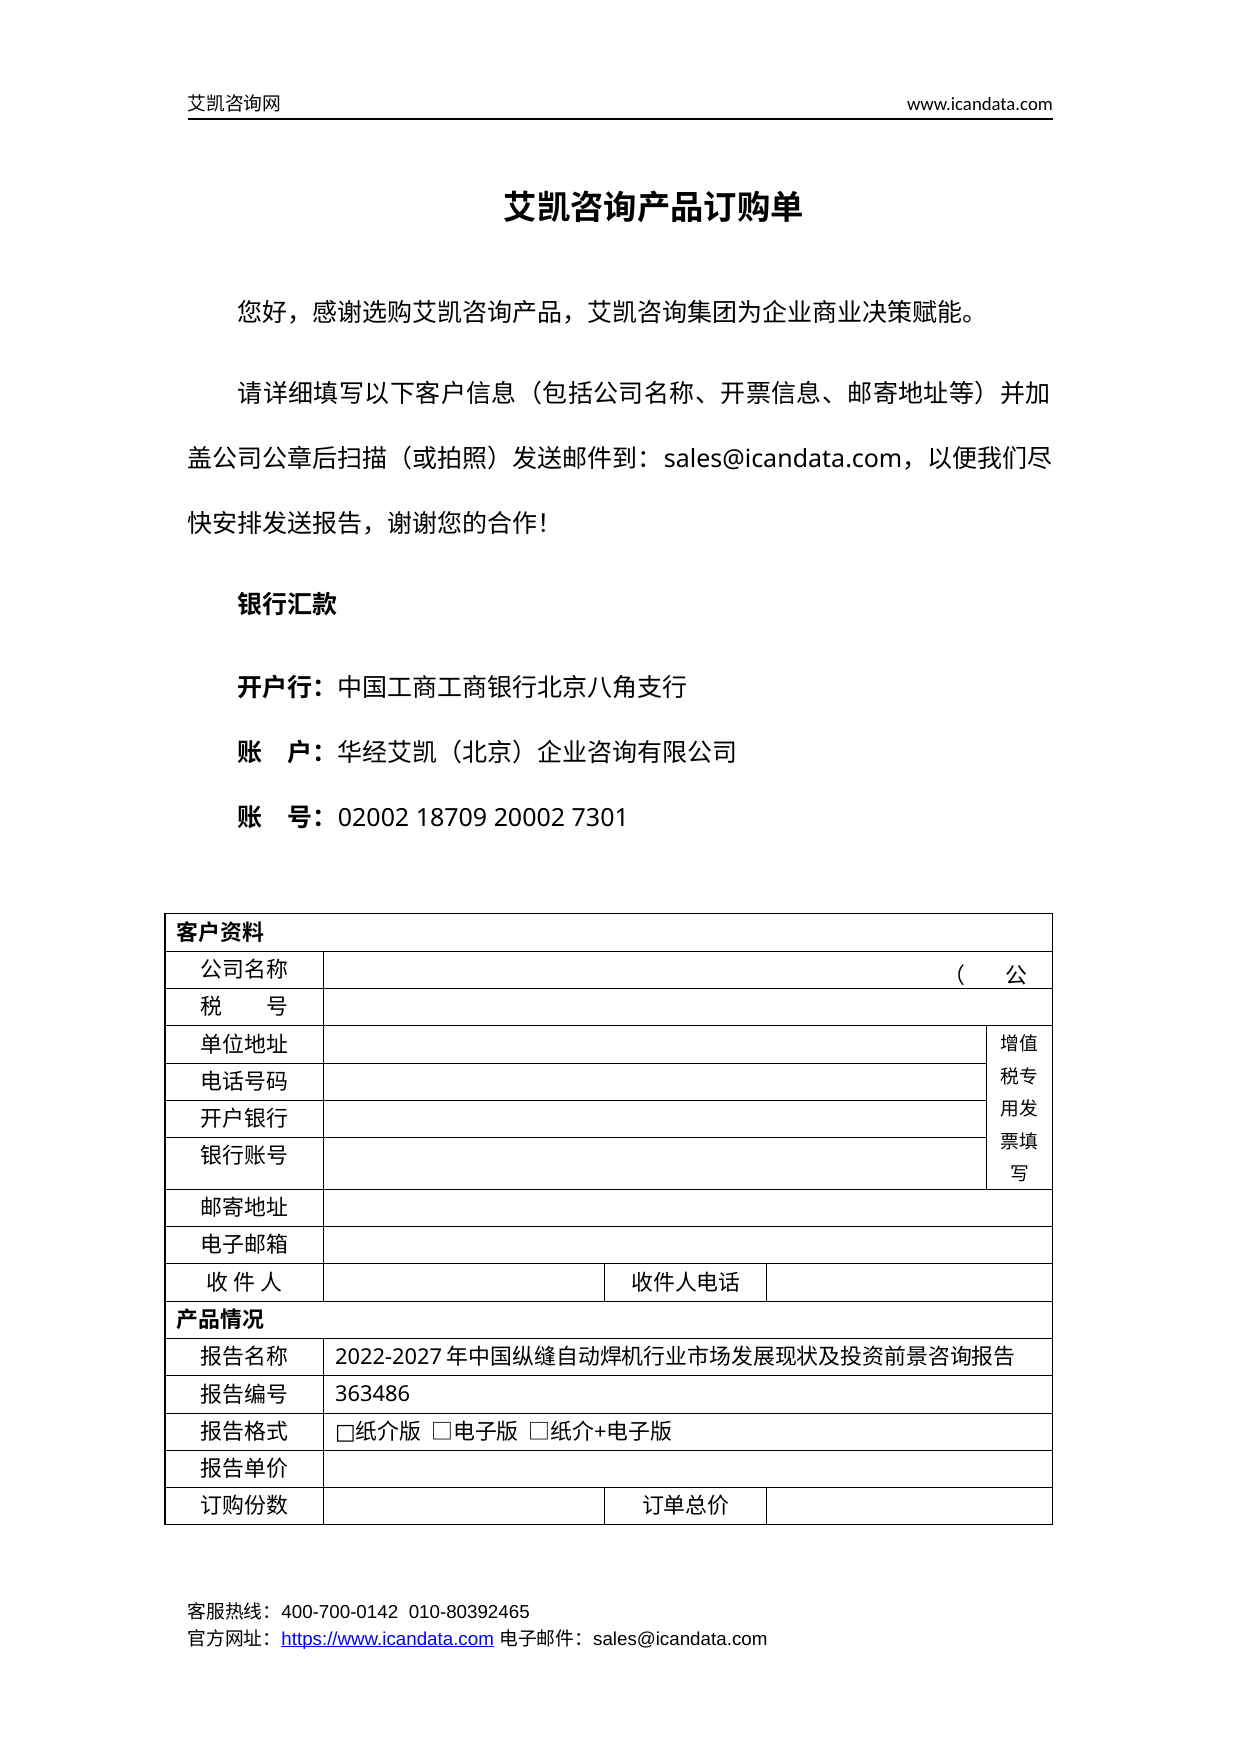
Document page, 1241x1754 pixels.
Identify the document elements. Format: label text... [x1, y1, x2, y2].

table_cell 税 号 [166, 989, 323, 1025]
table_cell 订购份数 [166, 1488, 323, 1524]
table_cell [767, 1488, 1052, 1524]
table_cell 报告名称 [166, 1339, 323, 1375]
table_cell 报告单价 [166, 1451, 323, 1487]
table_cell 收 件 人 [166, 1264, 323, 1301]
table_cell 增值税专用发票填写 [987, 1026, 1052, 1189]
table_cell [767, 1264, 1052, 1301]
table_cell 开户银行 [166, 1101, 323, 1137]
table_cell [324, 1451, 1052, 1487]
table_cell [324, 1026, 986, 1062]
table_header 客户资料 [166, 914, 1052, 951]
table_cell [324, 1488, 604, 1524]
table_cell 2022-2027年中国纵缝自动焊机行业市场发展现状及投资前景咨询报告 [324, 1339, 1052, 1375]
table_cell [324, 1101, 986, 1137]
table_cell □纸介版 □电子版 □纸介+电子版 [324, 1414, 1052, 1450]
text 开户行：中国工商工商银行北京八角支行 [187, 653, 1053, 718]
table_cell 产品情况 [166, 1302, 1052, 1338]
table_cell 报告编号 [166, 1376, 323, 1412]
table_cell [324, 989, 1052, 1025]
table_cell 公司名称 [166, 952, 323, 988]
text 艾凯咨询产品订购单 [187, 172, 1053, 237]
table_cell 单位地址 [166, 1026, 323, 1062]
text 银行汇款 [187, 570, 1053, 635]
table_cell 电子邮箱 [166, 1227, 323, 1263]
table_cell 银行账号 [166, 1138, 323, 1189]
text 您好，感谢选购艾凯咨询产品，艾凯咨询集团为企业商业决策赋能。 [187, 278, 1053, 343]
table_cell [324, 1190, 1052, 1226]
table_cell 报告格式 [166, 1414, 323, 1450]
text 账 号：02002 18709 20002 7301 [187, 783, 1053, 848]
table_cell 订单总价 [605, 1488, 766, 1524]
table_cell 363486 [324, 1376, 1052, 1412]
table_cell 电话号码 [166, 1064, 323, 1100]
table_cell [324, 1264, 604, 1301]
table_cell [324, 1138, 986, 1189]
table_cell 邮寄地址 [166, 1190, 323, 1226]
table_cell 收件人电话 [605, 1264, 766, 1301]
text 账 户：华经艾凯（北京）企业咨询有限公司 [187, 718, 1053, 783]
text 请详细填写以下客户信息（包括公司名称、开票信息、邮寄地址等）并加盖公司公章后扫描（或拍照）发送邮件到：sales@icandata.com，以便我们尽快安排发送报告，谢谢您的合作！ [187, 359, 1053, 554]
table_cell [324, 1064, 986, 1100]
table_cell [324, 1227, 1052, 1263]
table_cell [324, 952, 1052, 988]
